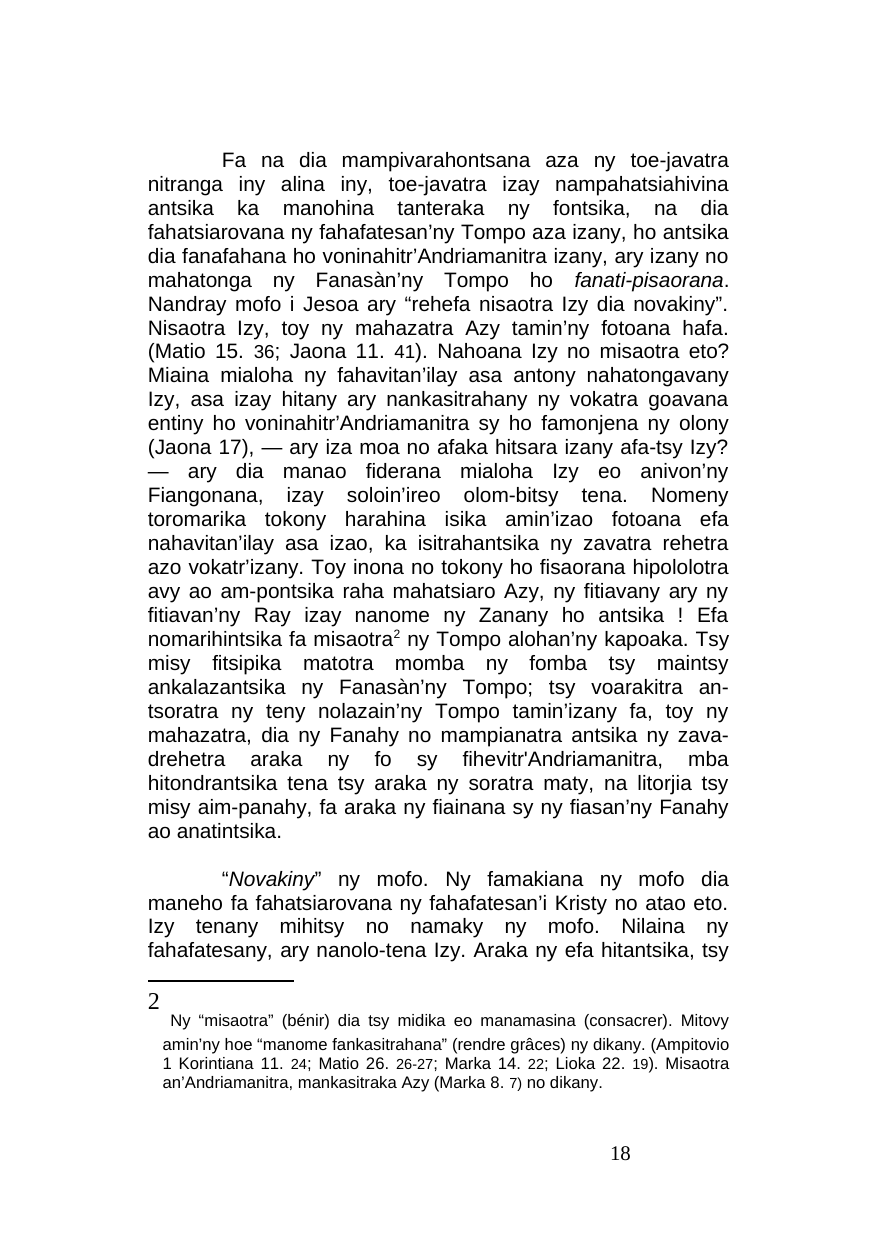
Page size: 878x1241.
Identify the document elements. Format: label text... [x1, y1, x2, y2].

subtitle Fa na dia mampivarahontsana aza ny toe-javatra nitranga iny alina iny, toe-javatra izay nampahatsiahivina antsika ka manohina tanteraka ny fontsika, na dia fahatsiarovana ny fahafatesan’ny Tompo aza izany, ho antsika dia fanafahana ho voninahitr’Andriamanitra izany, ary izany no mahatonga ny Fanasàn’ny Tompo ho fanati-pisaorana. Nandray mofo i Jesoa ary “rehefa nisaotra Izy dia novakiny”. Nisaotra Izy, toy ny mahazatra Azy tamin’ny fotoana hafa. (Matio 15. 36; Jaona 11. 41). Nahoana Izy no misaotra eto? Miaina mialoha ny fahavitan’ilay asa antony nahatongavany Izy, asa izay hitany ary nankasitrahany ny vokatra goavana entiny ho voninahitr’Andriamanitra sy ho famonjena ny olony (Jaona 17), — ary iza moa no afaka hitsara izany afa-tsy Izy? — ary dia manao fiderana mialoha Izy eo anivon’ny Fiangonana, izay soloin’ireo olom-bitsy tena. Nomeny toromarika tokony harahina isika amin’izao fotoana efa nahavitan’ilay asa izao, ka isitrahantsika ny zavatra rehetra azo vokatr’izany. Toy inona no tokony ho fisaorana hipololotra avy ao am-pontsika raha mahatsiaro Azy, ny fitiavany ary ny fitiavan’ny Ray izay nanome ny Zanany ho antsika ! Efa nomarihintsika fa misaotra ny Tompo alohan’ny kapoaka. Tsy misy fitsipika matotra momba ny fomba tsy maintsy ankalazantsika ny Fanasàn’ny Tompo; tsy voarakitra an-tsoratra ny teny nolazain’ny Tompo tamin’izany fa, toy ny mahazatra, dia ny Fanahy no mampianatra antsika ny zava-drehetra araka ny fo sy fihevitr'Andriamanitra, mba hitondrantsika tena tsy araka ny soratra maty, na litorjia tsy misy aim-panahy, fa araka ny fiainana sy ny fiasan’ny Fanahy ao anatintsika. [148, 148, 729, 842]
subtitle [148, 866, 729, 962]
